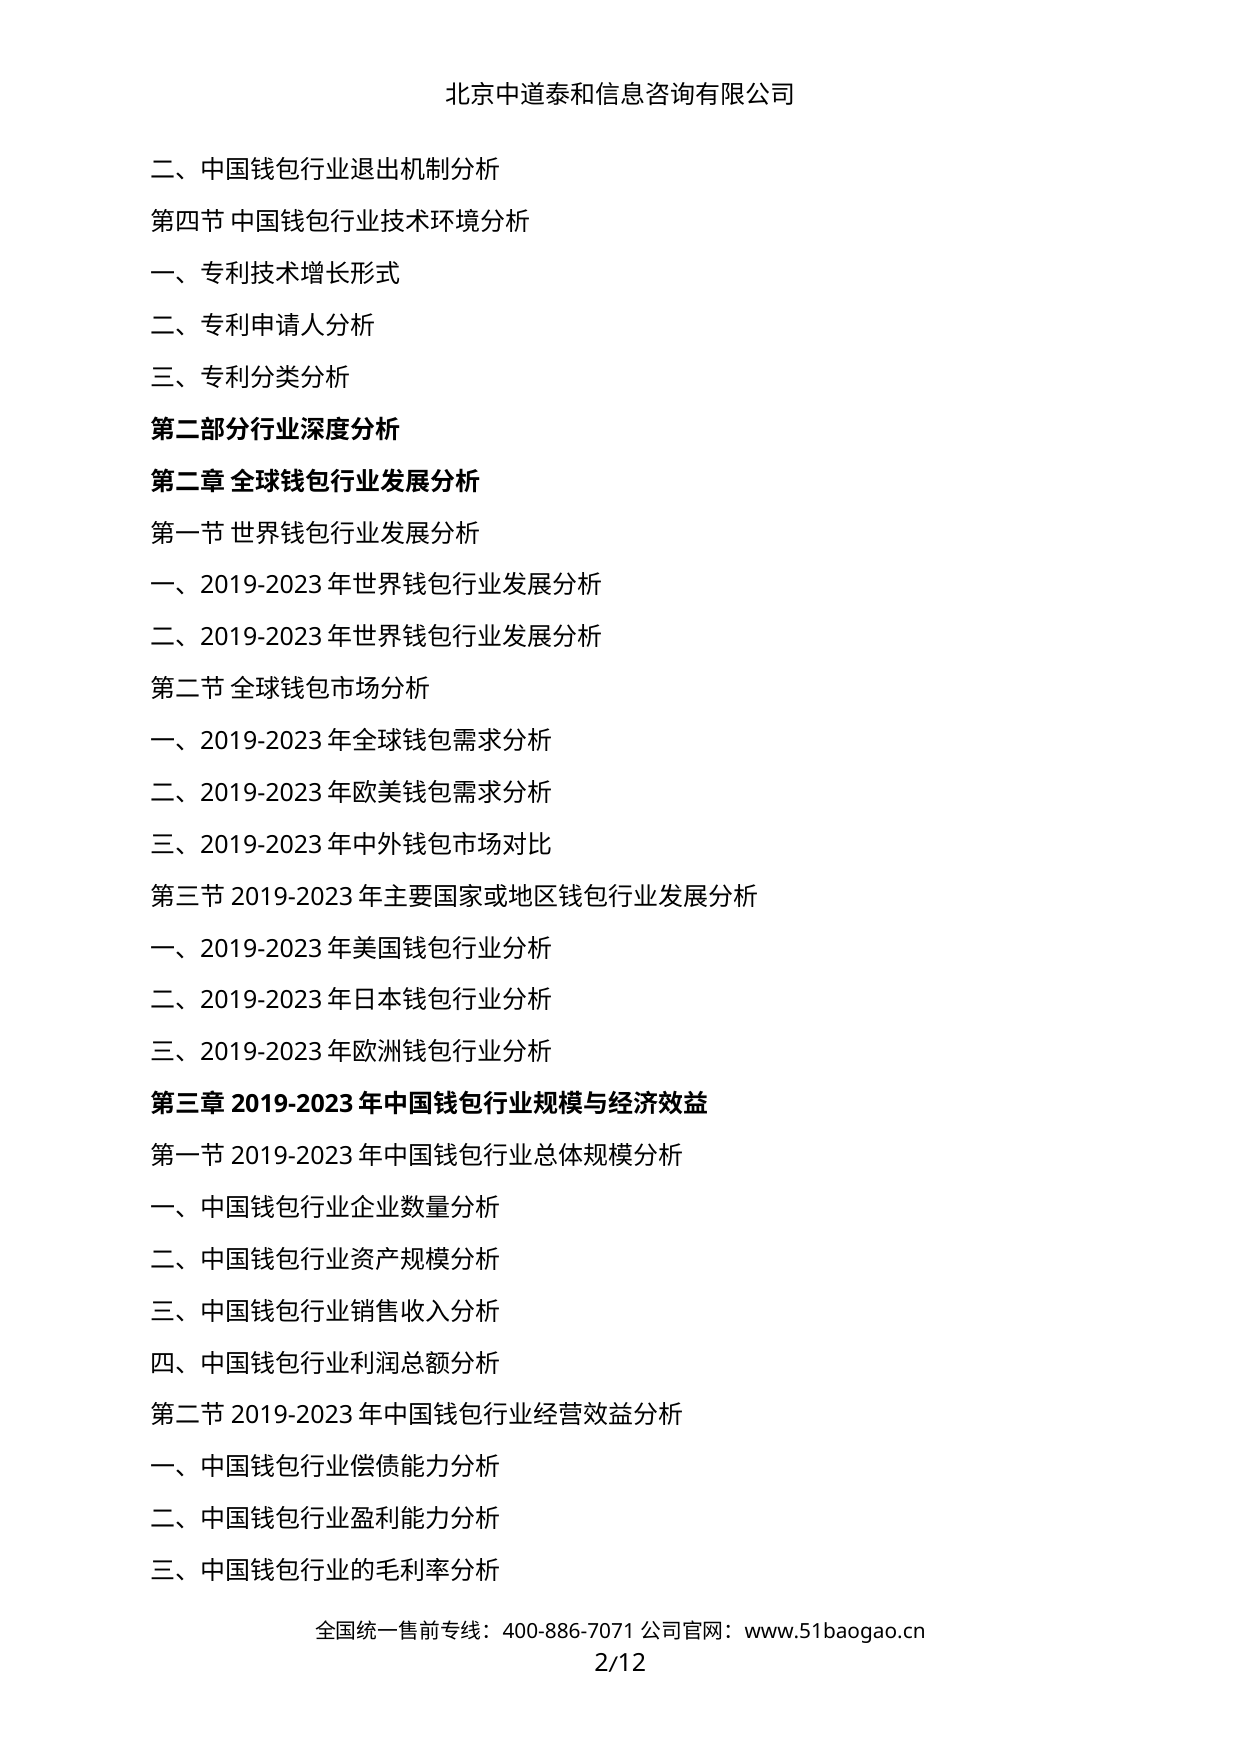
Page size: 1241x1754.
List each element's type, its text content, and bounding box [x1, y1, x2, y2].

text 一、中国钱包行业偿债能力分析 [150, 1447, 1090, 1483]
text 二、中国钱包行业盈利能力分析 [150, 1499, 1090, 1535]
text 第一节 世界钱包行业发展分析 [150, 513, 1090, 549]
text 三、中国钱包行业的毛利率分析 [150, 1551, 1090, 1587]
text 二、专利申请人分析 [150, 306, 1090, 342]
text 三、专利分类分析 [150, 357, 1090, 394]
text 一、中国钱包行业企业数量分析 [150, 1187, 1090, 1224]
text 第三节 2019-2023年主要国家或地区钱包行业发展分析 [150, 876, 1090, 912]
text 第二章 全球钱包行业发展分析 [150, 461, 1090, 497]
text 第二节 全球钱包市场分析 [150, 669, 1090, 705]
text 二、2019-2023年日本钱包行业分析 [150, 980, 1090, 1016]
text 第二部分行业深度分析 [150, 409, 1090, 446]
text 三、2019-2023年中外钱包市场对比 [150, 824, 1090, 861]
text 二、2019-2023年欧美钱包需求分析 [150, 772, 1090, 809]
text 三、2019-2023年欧洲钱包行业分析 [150, 1032, 1090, 1068]
text 第一节 2019-2023年中国钱包行业总体规模分析 [150, 1136, 1090, 1172]
text 二、中国钱包行业退出机制分析 [150, 150, 1090, 186]
text 第二节 2019-2023年中国钱包行业经营效益分析 [150, 1395, 1090, 1431]
text 一、2019-2023年全球钱包需求分析 [150, 721, 1090, 757]
text 二、2019-2023年世界钱包行业发展分析 [150, 617, 1090, 653]
text 一、2019-2023年美国钱包行业分析 [150, 928, 1090, 964]
text 二、中国钱包行业资产规模分析 [150, 1239, 1090, 1276]
text 三、中国钱包行业销售收入分析 [150, 1291, 1090, 1327]
text 第四节 中国钱包行业技术环境分析 [150, 202, 1090, 238]
text 第三章 2019-2023年中国钱包行业规模与经济效益 [150, 1084, 1090, 1120]
text 四、中国钱包行业利润总额分析 [150, 1343, 1090, 1379]
text 一、2019-2023年世界钱包行业发展分析 [150, 565, 1090, 601]
text 一、专利技术增长形式 [150, 254, 1090, 290]
